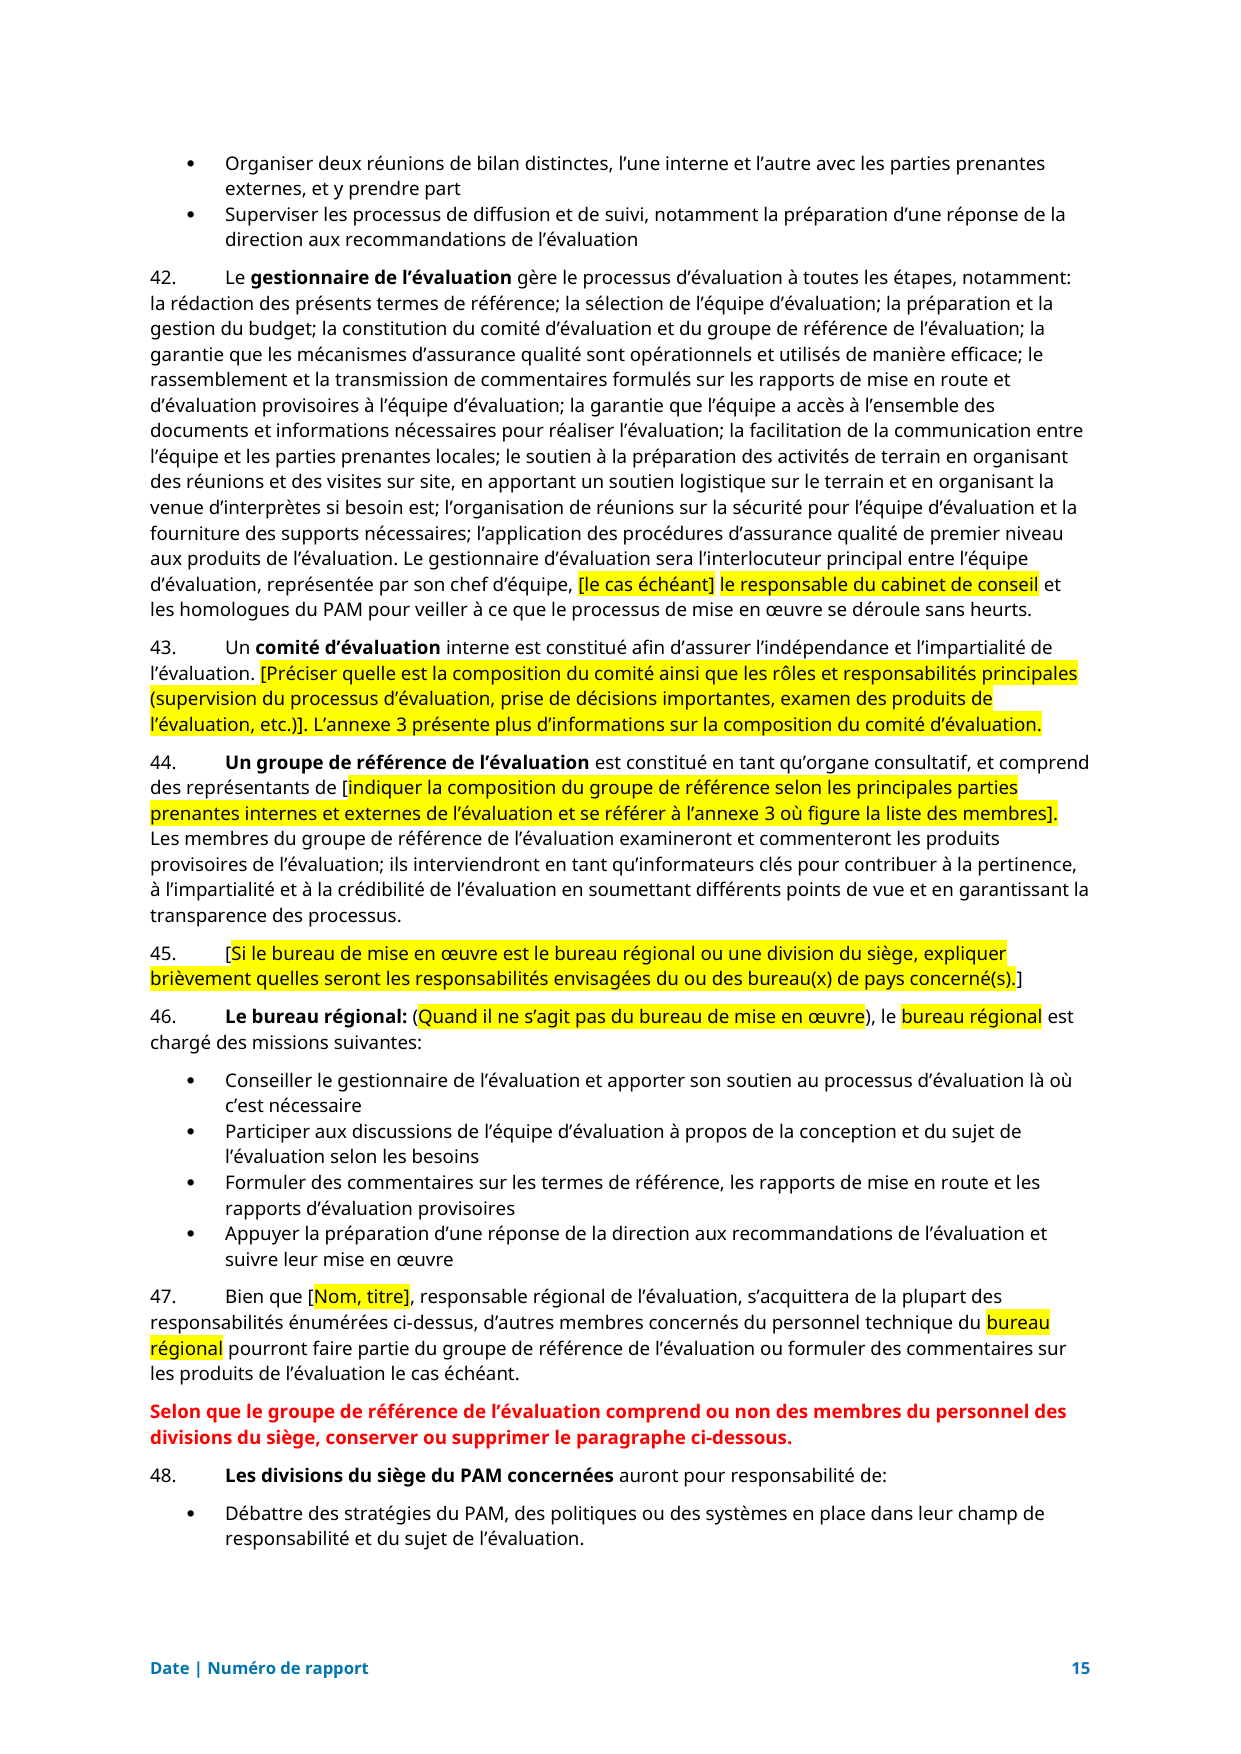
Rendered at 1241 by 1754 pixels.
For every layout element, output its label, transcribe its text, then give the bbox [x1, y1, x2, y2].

list Formuler des commentaires sur les termes de référence, les rapports de mise en route et les rapports d’évaluation provisoires [187, 1169, 1090, 1220]
list Le bureau régional: (Quand il ne s’agit pas du bureau de mise en œuvre), le bureau régional est chargé des missions suivantes: [150, 1004, 1090, 1055]
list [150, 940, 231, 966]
list Organiser deux réunions de bilan distinctes, l’une interne et l’autre avec les parties prenantes externes, et y prendre part [187, 150, 1090, 201]
list Bien que [Nom, titre], responsable régional de l’évaluation, s’acquittera de la plupart des responsabilités énumérées ci-dessus, d’autres membres concernés du personnel technique du bureau régional pourront faire partie du groupe de référence de l’évaluation ou formuler des commentaires sur les produits de l’évaluation le cas échéant. [150, 1284, 1090, 1386]
list Selon que le groupe de référence de l’évaluation comprend ou non des membres du personnel des divisions du siège, conserver ou supprimer le paragraphe ci-dessous. [150, 1398, 1090, 1449]
list Appuyer la préparation d’une réponse de la direction aux recommandations de l’évaluation et suivre leur mise en œuvre [187, 1220, 1090, 1271]
list Un comité d’évaluation interne est constitué afin d’assurer l’indépendance et l’impartialité de l’évaluation. [Préciser quelle est la composition du comité ainsi que les rôles et responsabilités principales (supervision du processus d’évaluation, prise de décisions importantes, examen des produits de l’évaluation, etc.)]. L’annexe 3 présente plus d’informations sur la composition du comité d’évaluation. [150, 634, 1090, 736]
list Participer aux discussions de l’équipe d’évaluation à propos de la conception et du sujet de l’évaluation selon les besoins [187, 1118, 1090, 1169]
list Les divisions du siège du PAM concernées auront pour responsabilité de: [150, 1462, 1090, 1487]
list Le gestionnaire de l’évaluation gère le processus d’évaluation à toutes les étapes, notamment: la rédaction des présents termes de référence; la sélection de l’équipe d’évaluation; la préparation et la gestion du budget; la constitution du comité d’évaluation et du groupe de référence de l’évaluation; la garantie que les mécanismes d’assurance qualité sont opérationnels et utilisés de manière efficace; le rassemblement et la transmission de commentaires formulés sur les rapports de mise en route et d’évaluation provisoires à l’équipe d’évaluation; la garantie que l’équipe a accès à l’ensemble des documents et informations nécessaires pour réaliser l’évaluation; la facilitation de la communication entre l’équipe et les parties prenantes locales; le soutien à la préparation des activités de terrain en organisant des réunions et des visites sur site, en apportant un soutien logistique sur le terrain et en organisant la venue d’interprètes si besoin est; l’organisation de réunions sur la sécurité pour l’équipe d’évaluation et la fourniture des supports nécessaires; l’application des procédures d’assurance qualité de premier niveau aux produits de l’évaluation. Le gestionnaire d’évaluation sera l’interlocuteur principal entre l’équipe d’évaluation, représentée par son chef d’équipe, [le cas échéant] le responsable du cabinet de conseil et les homologues du PAM pour veiller à ce que le processus de mise en œuvre se déroule sans heurts. [150, 264, 1090, 622]
list Un groupe de référence de l’évaluation est constitué en tant qu’organe consultatif, et comprend des représentants de [indiquer la composition du groupe de référence selon les principales parties prenantes internes et externes de l’évaluation et se référer à l’annexe 3 où figure la liste des membres]. Les membres du groupe de référence de l’évaluation examineront et commenteront les produits provisoires de l’évaluation; ils interviendront en tant qu’informateurs clés pour contribuer à la pertinence, à l’impartialité et à la crédibilité de l’évaluation en soumettant différents points de vue et en garantissant la transparence des processus. [150, 749, 1090, 928]
list Superviser les processus de diffusion et de suivi, notamment la préparation d’une réponse de la direction aux recommandations de l’évaluation [187, 201, 1090, 252]
list Débattre des stratégies du PAM, des politiques ou des systèmes en place dans leur champ de responsabilité et du sujet de l’évaluation. [187, 1500, 1090, 1551]
list Conseiller le gestionnaire de l’évaluation et apporter son soutien au processus d’évaluation là où c’est nécessaire [187, 1067, 1090, 1118]
